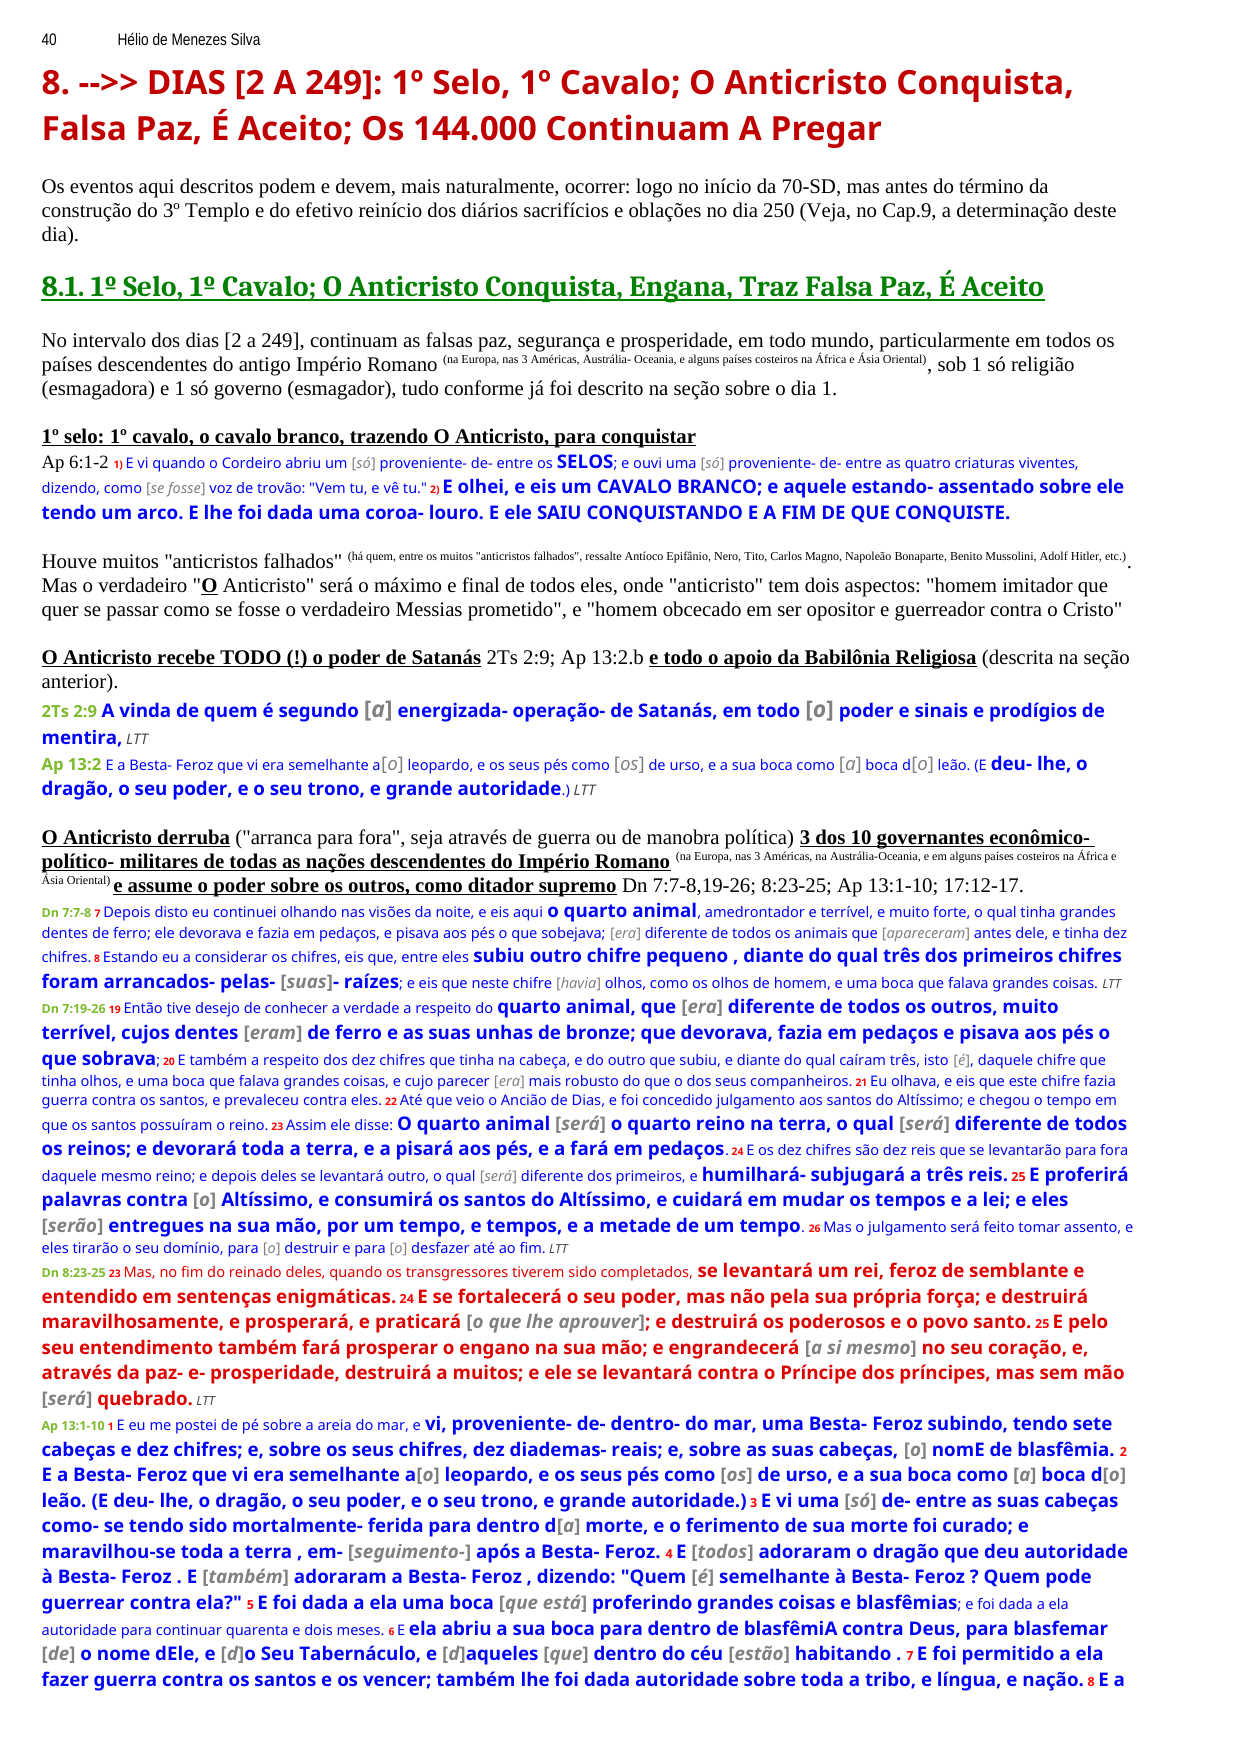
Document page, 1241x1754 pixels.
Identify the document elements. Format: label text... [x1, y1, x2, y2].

subtitle 8.1. 1º Selo, 1º Cavalo; O Anticristo Conquista, Engana, Traz Falsa Paz, É Aceito [41, 270, 1134, 304]
text Os eventos aqui descritos podem e devem, mais naturalmente, ocorrer: logo no início da 70-SD, mas antes do término da construção do 3º Templo e do efetivo reinício dos diários sacrifícios e oblações no dia 250 (Veja, no Cap.9, a determinação deste dia). [41, 150, 1134, 270]
subtitle 8. -->> DIAS [2 A 249]: 1º Selo, 1º Cavalo; O Anticristo Conquista, Falsa Paz, É Aceito; Os 144.000 Continuam A Pregar [41, 59, 1134, 150]
